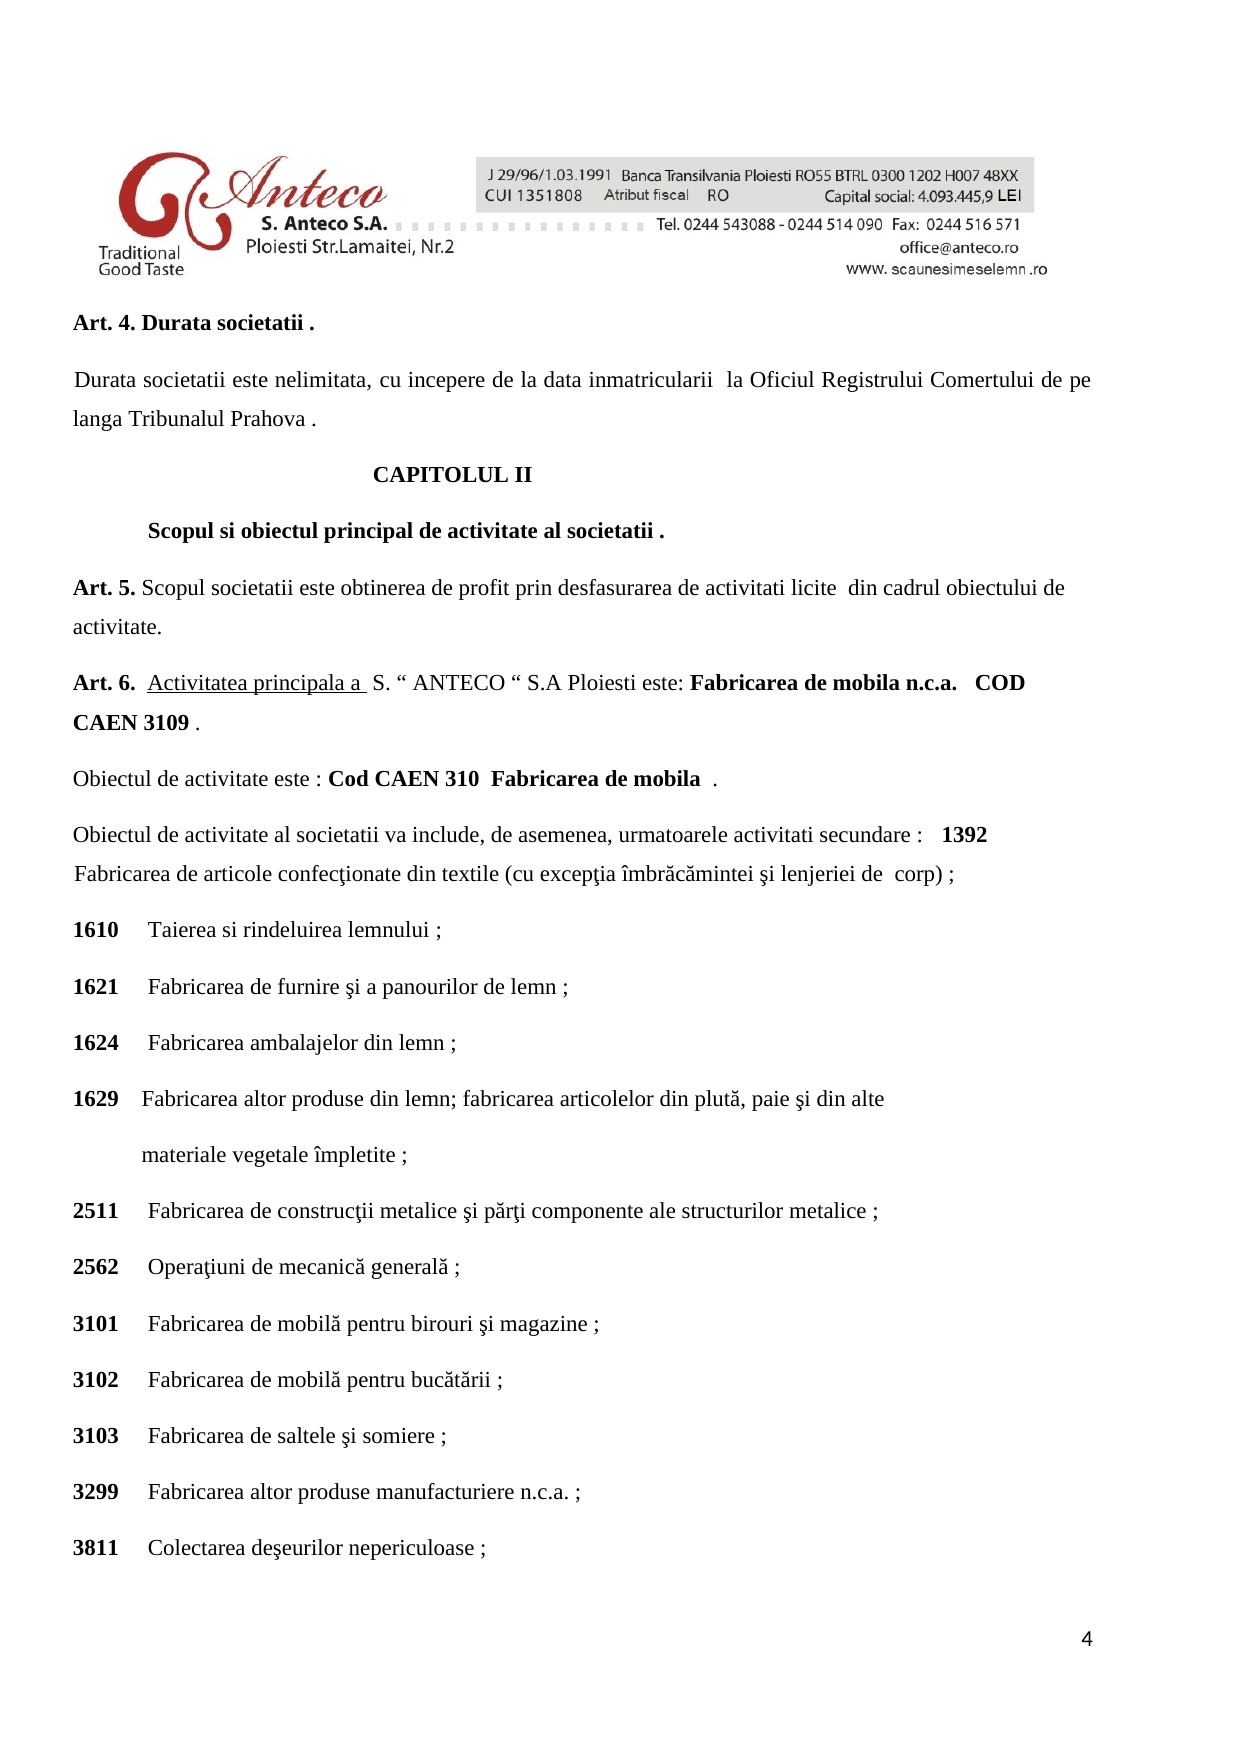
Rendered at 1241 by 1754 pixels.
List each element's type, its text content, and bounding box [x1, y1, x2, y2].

text 1629 Fabricarea altor produse din lemn; fabricarea articolelor din plută, paie şi din alte [73, 1085, 1093, 1111]
text Art. 5. Scopul societatii este obtinerea de profit prin desfasurarea de activitati licite din cadrul obiectului de activitate. [73, 573, 1093, 639]
text 3103 Fabricarea de saltele şi somiere ; [73, 1422, 1093, 1448]
text 3811 Colectarea deşeurilor nepericuloase ; [73, 1534, 1093, 1561]
text 2562 Operaţiuni de mecanică generală ; [73, 1253, 1093, 1280]
text Obiectul de activitate este : Cod CAEN 310 Fabricarea de mobila . [73, 765, 1093, 791]
text 2511 Fabricarea de construcţii metalice şi părţi componente ale structurilor metalice ; [73, 1197, 1093, 1224]
text 3102 Fabricarea de mobilă pentru bucătării ; [73, 1366, 1093, 1392]
text Obiectul de activitate al societatii va include, de asemenea, urmatoarele activitati secundare : 1392 Fabricarea de articole confecţionate din textile (cu excepţia îmbrăcămintei şi lenjeriei de corp) ; [73, 821, 1093, 887]
text Art. 6. Activitatea principala a S. “ ANTECO “ S.A Ploiesti este: Fabricarea de mobila n.c.a. COD CAEN 3109 . [73, 669, 1093, 735]
text 3299 Fabricarea altor produse manufacturiere n.c.a. ; [73, 1478, 1093, 1504]
text 3101 Fabricarea de mobilă pentru birouri şi magazine ; [73, 1309, 1093, 1336]
text Scopul si obiectul principal de activitate al societatii . [73, 517, 1093, 544]
text Art. 4. Durata societatii . [73, 309, 1093, 336]
text 1610 Taierea si rindeluirea lemnului ; [73, 917, 1093, 943]
picture [72, 147, 1048, 279]
text materiale vegetale împletite ; [73, 1141, 1093, 1167]
text Durata societatii este nelimitata, cu incepere de la data inmatricularii la Oficiul Registrului Comertului de pe langa Tribunalul Prahova . [73, 366, 1093, 431]
text CAPITOLUL II [298, 461, 1093, 488]
text 1624 Fabricarea ambalajelor din lemn ; [73, 1029, 1093, 1055]
text 1621 Fabricarea de furnire şi a panourilor de lemn ; [73, 973, 1093, 999]
